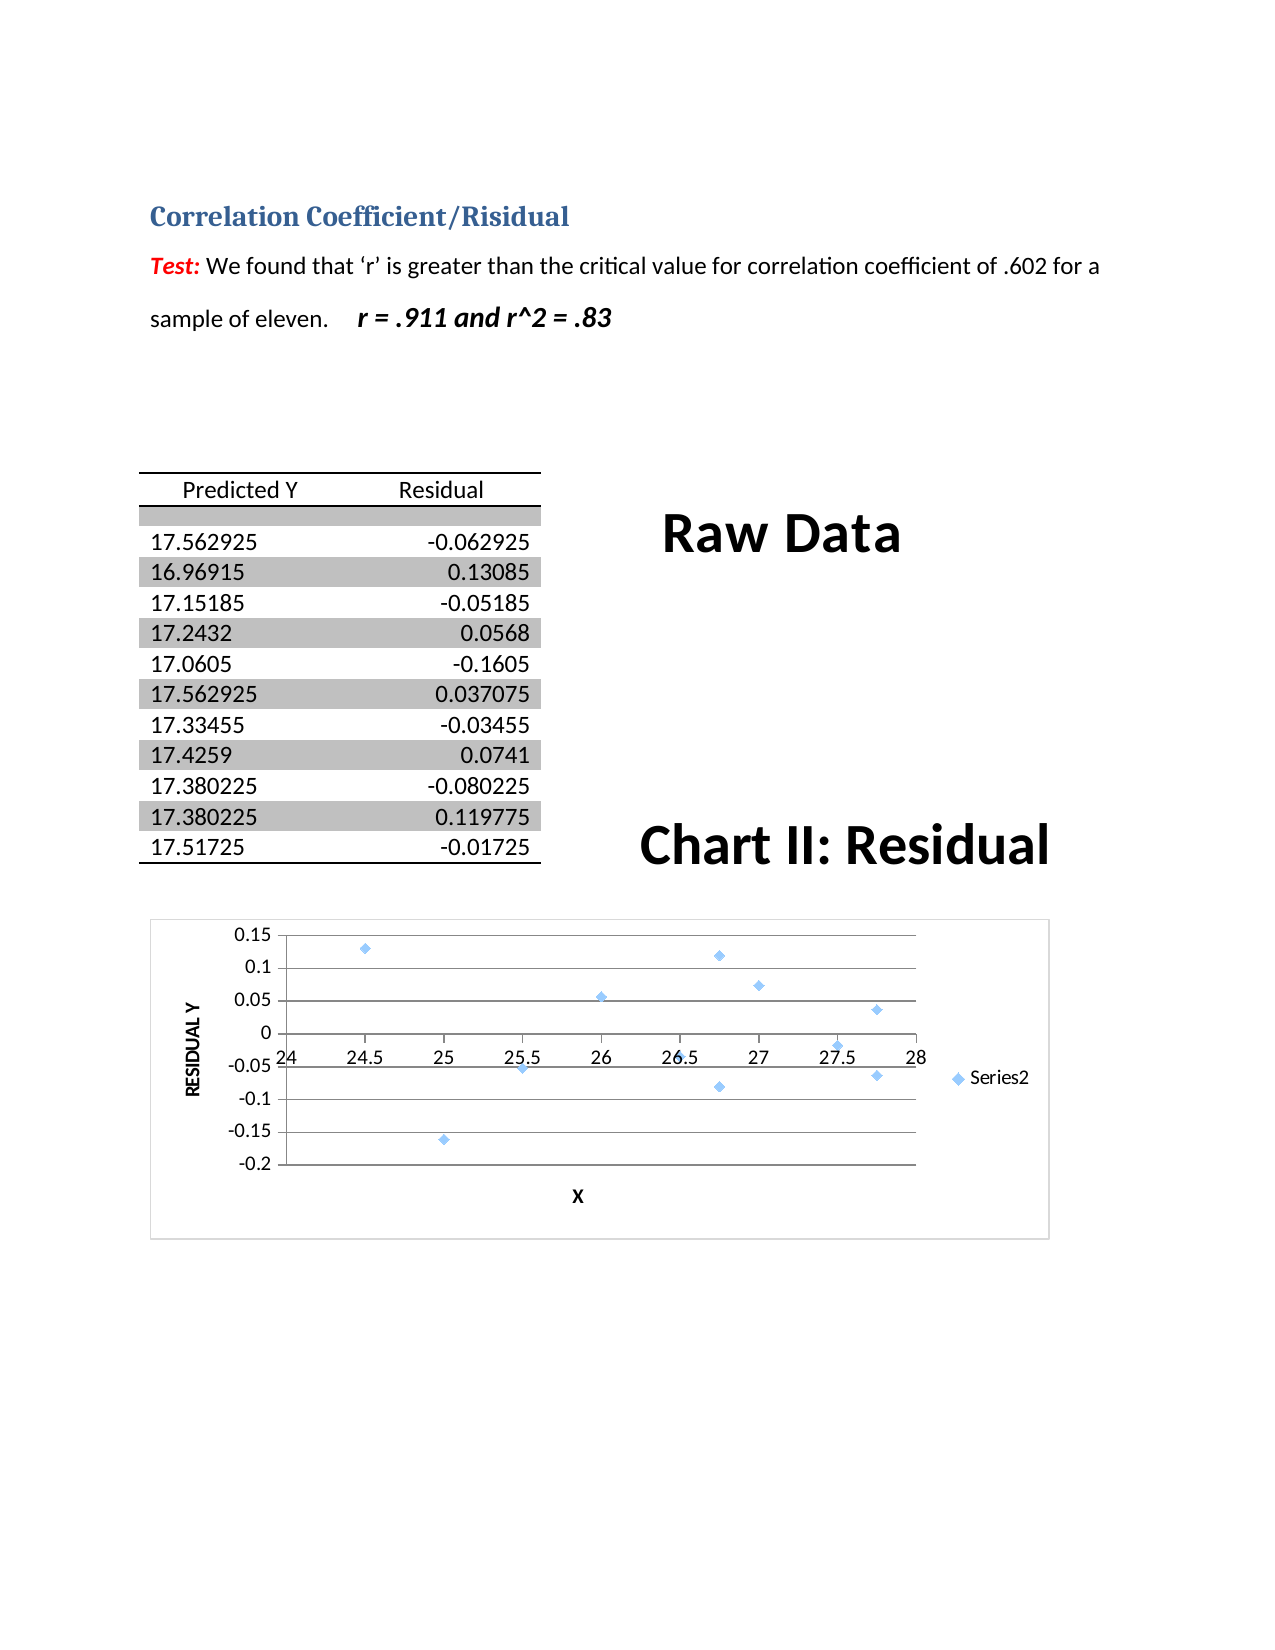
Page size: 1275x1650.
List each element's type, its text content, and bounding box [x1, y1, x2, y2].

table_cell -0.05185 [341, 587, 541, 618]
table_cell -0.01725 [341, 831, 541, 862]
table_cell 16.96915 [139, 557, 341, 587]
subtitle Correlation Coefficient/Risidual [150, 200, 1125, 233]
table_cell -0.03455 [341, 709, 541, 740]
table_cell 17.380225 [139, 801, 341, 831]
table_cell 0.13085 [341, 557, 541, 587]
table_header Predicted Y [139, 474, 341, 504]
table_cell [139, 507, 341, 526]
table_cell 0.037075 [341, 679, 541, 709]
table_cell 17.33455 [139, 709, 341, 740]
table_header Residual [341, 474, 541, 504]
table_cell 17.4259 [139, 740, 341, 770]
table_cell 17.380225 [139, 770, 341, 801]
table_cell -0.080225 [341, 770, 541, 801]
table_cell 17.0605 [139, 648, 341, 679]
table_cell 0.0741 [341, 740, 541, 770]
table_cell 0.0568 [341, 618, 541, 648]
table_cell -0.1605 [341, 648, 541, 679]
table_cell 17.15185 [139, 587, 341, 618]
table_cell 17.562925 [139, 679, 341, 709]
table_cell 17.51725 [139, 831, 341, 862]
table_cell 17.2432 [139, 618, 341, 648]
table_cell 0.119775 [341, 801, 541, 831]
table_cell [341, 507, 541, 526]
table_cell -0.062925 [341, 526, 541, 557]
table_cell 17.562925 [139, 526, 341, 557]
text Test: We found that ‘r’ is greater than the critical value for correlation coefficient of .602 for a sample of eleven. r = .911 and r^2 = .83 [150, 250, 1125, 334]
